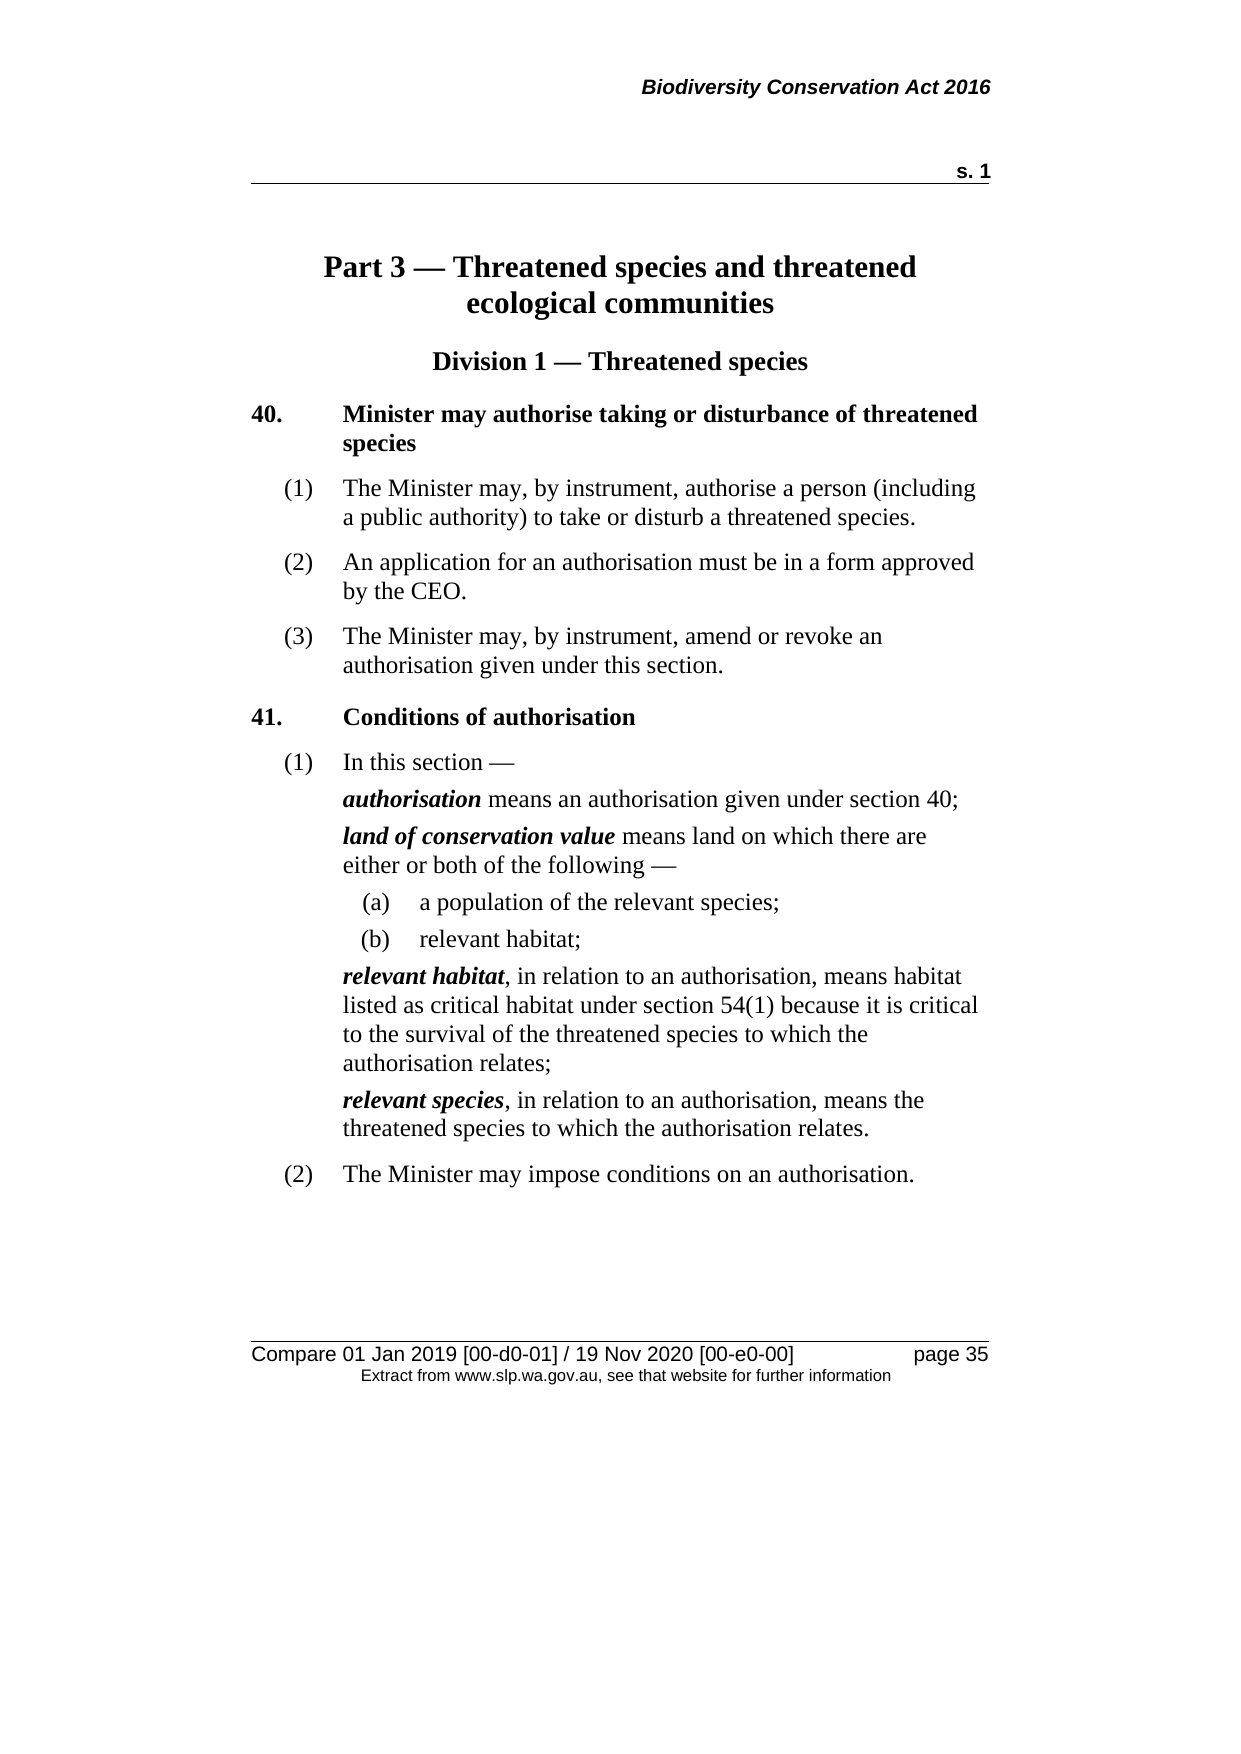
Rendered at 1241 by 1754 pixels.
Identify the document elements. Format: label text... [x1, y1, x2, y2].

text (a) a population of the relevant species; [251, 887, 989, 916]
text relevant habitat, in relation to an authorisation, means habitat listed as critical habitat under section 54(1) because it is critical to the survival of the threatened species to which the authorisation relates; [251, 961, 989, 1076]
subtitle 40. Minister may authorise taking or disturbance of threatened species [251, 399, 989, 456]
text (b) relevant habitat; [251, 924, 989, 953]
text (3) The Minister may, by instrument, amend or revoke an authorisation given under this section. [251, 621, 989, 679]
subtitle Part 3 — Threatened species and threatened ecological communities [310, 248, 930, 320]
subtitle Division 1 — Threatened species [251, 345, 989, 376]
text (2) An application for an authorisation must be in a form approved by the CEO. [251, 547, 989, 605]
text (2) The Minister may impose conditions on an authorisation. [251, 1159, 989, 1188]
text authorisation means an authorisation given under section 40; [251, 784, 989, 813]
text (1) The Minister may, by instrument, authorise a person (including a public authority) to take or disturb a threatened species. [251, 473, 989, 531]
text (1) In this section — [251, 747, 989, 776]
text land of conservation value means land on which there are either or both of the following — [251, 821, 989, 879]
subtitle 41. Conditions of authorisation [251, 702, 989, 731]
text relevant species, in relation to an authorisation, means the threatened species to which the authorisation relates. [251, 1085, 989, 1142]
